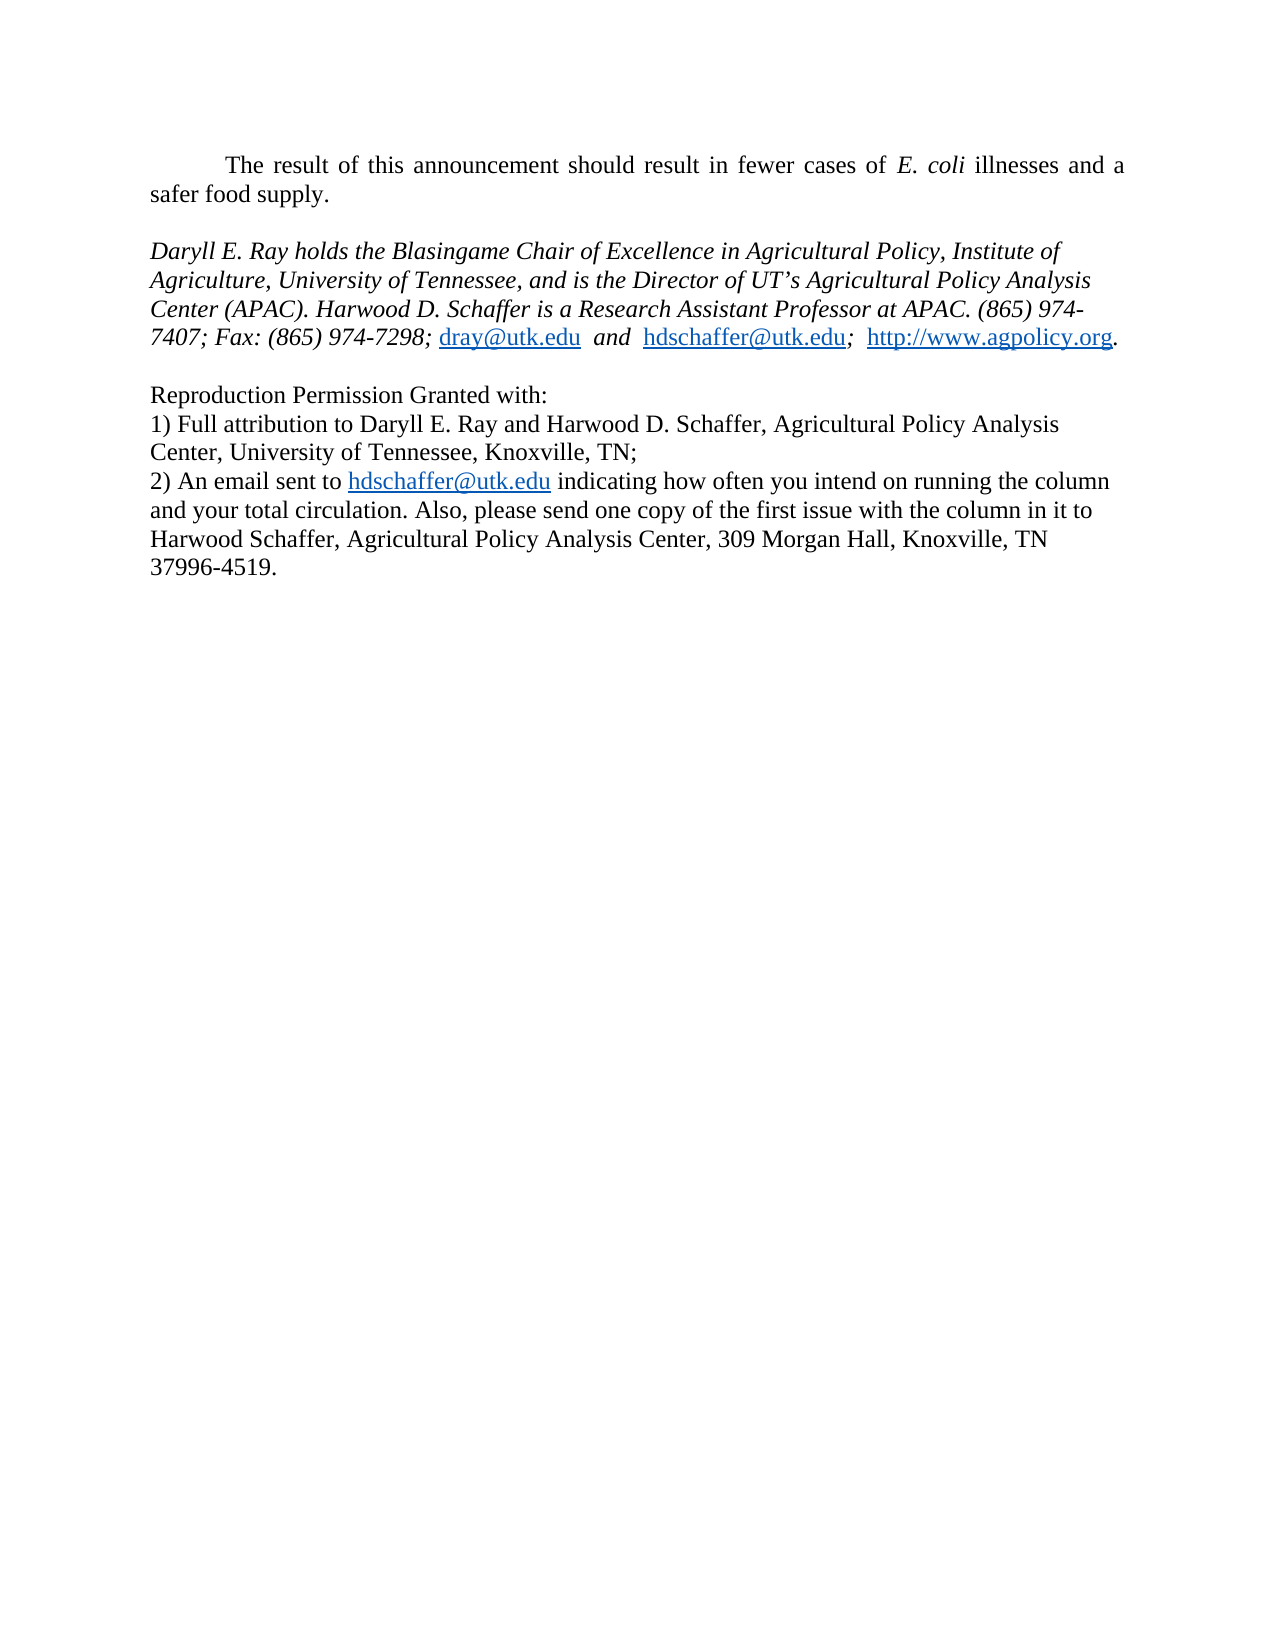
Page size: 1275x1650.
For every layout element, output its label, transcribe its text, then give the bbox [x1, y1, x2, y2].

text 1) Full attribution to Daryll E. Ray and Harwood D. Schaffer, Agricultural Policy Analysis Center, University of Tennessee, Knoxville, TN; [150, 409, 1125, 466]
text The result of this announcement should result in fewer cases of E. coli illnesses and a safer food supply. [150, 150, 1125, 207]
text Daryll E. Ray holds the Blasingame Chair of Excellence in Agricultural Policy, Institute of Agriculture, University of Tennessee, and is the Director of UT’s Agricultural Policy Analysis Center (APAC). Harwood D. Schaffer is a Research Assistant Professor at APAC. (865) 974-7407; Fax: (865) 974-7298; dray@utk.edu and hdschaffer@utk.edu; http://www.agpolicy.org. [150, 236, 1125, 351]
text 2) An email sent to hdschaffer@utk.edu indicating how often you intend on running the column and your total circulation. Also, please send one copy of the first issue with the column in it to Harwood Schaffer, Agricultural Policy Analysis Center, 309 Morgan Hall, Knoxville, TN 37996-4519. [150, 466, 1125, 581]
text Reproduction Permission Granted with: [150, 380, 1125, 409]
